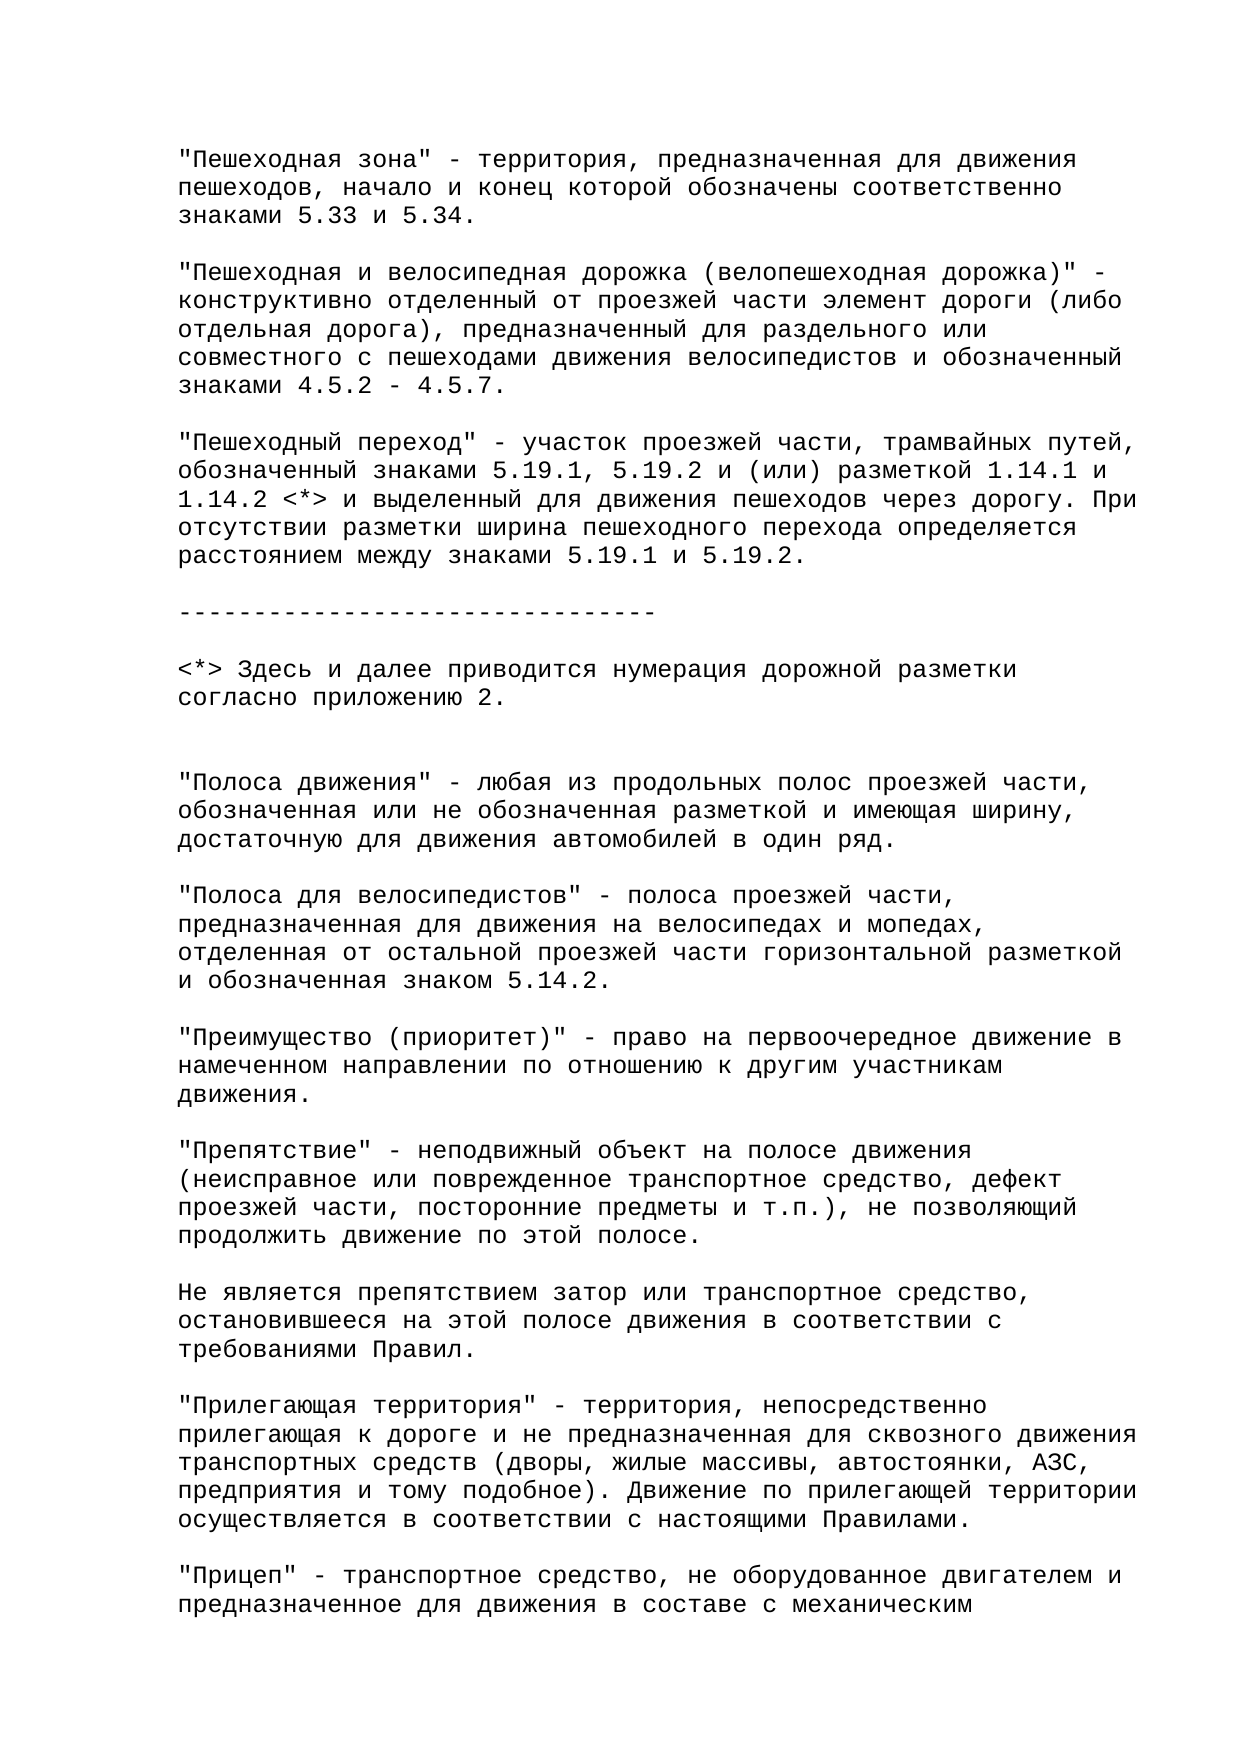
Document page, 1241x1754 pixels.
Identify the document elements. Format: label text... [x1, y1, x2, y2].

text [177, 1535, 1152, 1620]
text <*> Здесь и далее приводится нумерация дорожной разметки согласно приложению 2. [177, 628, 1152, 713]
text "Преимущество (приоритет)" - право на первоочередное движение в намеченном направлении по отношению к другим участникам движения. [177, 996, 1152, 1110]
text "Пешеходная и велосипедная дорожка (велопешеходная дорожка)" - конструктивно отделенный от проезжей части элемент дороги (либо отдельная дорога), предназначенный для раздельного или совместного с пешеходами движения велосипедистов и обозначенный знаками 4.5.2 - 4.5.7. [177, 231, 1152, 401]
text "Препятствие" - неподвижный объект на полосе движения (неисправное или поврежденное транспортное средство, дефект проезжей части, посторонние предметы и т.п.), не позволяющий продолжить движение по этой полосе. [177, 1110, 1152, 1251]
text -------------------------------- [177, 571, 1152, 628]
text Не является препятствием затор или транспортное средство, остановившееся на этой полосе движения в соответствии с требованиями Правил. [177, 1251, 1152, 1365]
text "Прилегающая территория" - территория, непосредственно прилегающая к дороге и не предназначенная для сквозного движения транспортных средств (дворы, жилые массивы, автостоянки, АЗС, предприятия и тому подобное). Движение по прилегающей территории осуществляется в соответствии с настоящими Правилами. [177, 1365, 1152, 1535]
text "Пешеходная зона" - территория, предназначенная для движения пешеходов, начало и конец которой обозначены соответственно знаками 5.33 и 5.34. [177, 118, 1152, 231]
text "Полоса для велосипедистов" - полоса проезжей части, предназначенная для движения на велосипедах и мопедах, отделенная от остальной проезжей части горизонтальной разметкой и обозначенная знаком 5.14.2. [177, 855, 1152, 996]
text "Полоса движения" - любая из продольных полос проезжей части, обозначенная или не обозначенная разметкой и имеющая ширину, достаточную для движения автомобилей в один ряд. [177, 741, 1152, 855]
text "Пешеходный переход" - участок проезжей части, трамвайных путей, обозначенный знаками 5.19.1, 5.19.2 и (или) разметкой 1.14.1 и 1.14.2 <*> и выделенный для движения пешеходов через дорогу. При отсутствии разметки ширина пешеходного перехода определяется расстоянием между знаками 5.19.1 и 5.19.2. [177, 401, 1152, 571]
